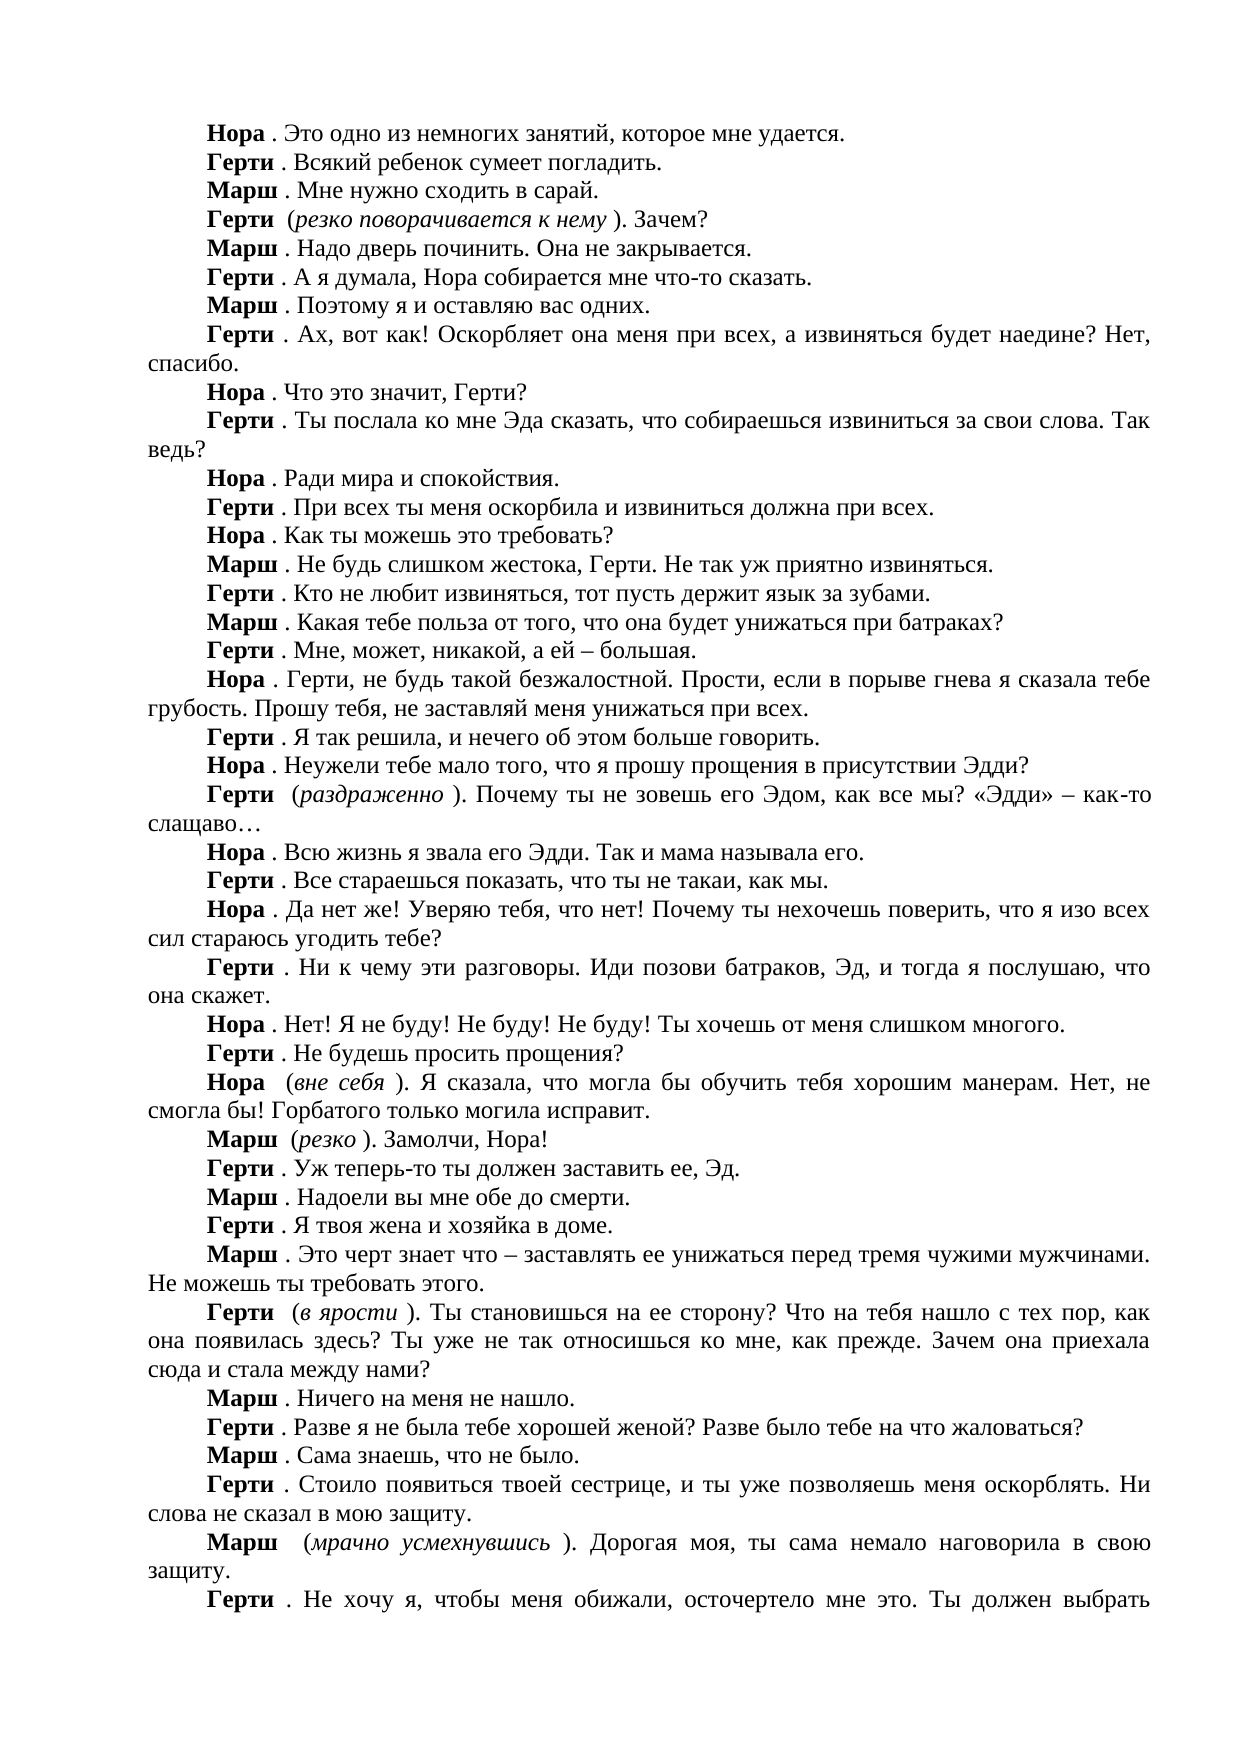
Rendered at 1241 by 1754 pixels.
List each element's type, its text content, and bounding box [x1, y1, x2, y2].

text Герти . При всех ты меня оскорбила и извиниться должна при всех. [148, 492, 1152, 521]
text Герти . Ты послала ко мне Эда сказать, что собираешься извиниться за свои слова. Так ведь? [148, 406, 1152, 463]
text Герти . Мне, может, никакой, а ей – большая. [148, 636, 1152, 664]
text Герти . Стоило появиться твоей сестрице, и ты уже позволяешь меня оскорблять. Ни слова не сказал в мою защиту. [148, 1469, 1152, 1527]
text Герти . А я думала, Нора собирается мне что-то сказать. [148, 262, 1152, 291]
text Герти . Я так решила, и нечего об этом больше говорить. [148, 722, 1152, 751]
text Герти . Ни к чему эти разговоры. Иди позови батраков, Эд, и тогда я послушаю, что она скажет. [148, 952, 1152, 1009]
text Марш (мрачно усмехнувшись ). Дорогая моя, ты сама немало наговорила в свою защиту. [148, 1527, 1152, 1584]
text Нора . Неужели тебе мало того, что я прошу прощения в присутствии Эдди? [148, 751, 1152, 779]
text Марш . Поэтому я и оставляю вас одних. [148, 291, 1152, 319]
text Герти . Не будешь просить прощения? [148, 1038, 1152, 1067]
text Герти . Все стараешься показать, что ты не такаи, как мы. [148, 866, 1152, 894]
text Марш . Какая тебе польза от того, что она будет унижаться при батраках? [148, 607, 1152, 636]
text Герти . Уж теперь-то ты должен заставить ее, Эд. [148, 1153, 1152, 1182]
text Марш . Сама знаешь, что не было. [148, 1441, 1152, 1469]
text Герти . Разве я не была тебе хорошей женой? Разве было тебе на что жаловаться? [148, 1412, 1152, 1441]
text Марш . Не будь слишком жестока, Герти. Не так уж приятно извиняться. [148, 549, 1152, 578]
text Марш . Надоели вы мне обе до смерти. [148, 1182, 1152, 1211]
text Марш . Ничего на меня не нашло. [148, 1383, 1152, 1412]
text Герти . Ах, вот как! Оскорбляет она меня при всех, а извиняться будет наедине? Нет, спасибо. [148, 319, 1152, 377]
text Герти . Кто не любит извиняться, тот пусть держит язык за зубами. [148, 578, 1152, 607]
text Герти (раздраженно ). Почему ты не зовешь его Эдом, как все мы? «Эдди» – как-то слащаво… [148, 779, 1152, 837]
text Нора . Да нет же! Уверяю тебя, что нет! Почему ты нехочешь поверить, что я изо всех сил стараюсь угодить тебе? [148, 894, 1152, 952]
text Нора . Всю жизнь я звала его Эдди. Так и мама называла его. [148, 837, 1152, 866]
text Нора . Ради мира и спокойствия. [148, 463, 1152, 492]
text Нора . Это одно из немногих занятий, которое мне удается. [148, 118, 1152, 147]
text Марш . Мне нужно сходить в сарай. [148, 176, 1152, 204]
text Нора . Нет! Я не буду! Не буду! Не буду! Ты хочешь от меня слишком многого. [148, 1009, 1152, 1038]
text Нора . Герти, не будь такой безжалостной. Прости, если в порыве гнева я сказала тебе грубость. Прошу тебя, не заставляй меня унижаться при всех. [148, 664, 1152, 722]
text Нора (вне себя ). Я сказала, что могла бы обучить тебя хорошим манерам. Нет, не смогла бы! Горбатого только могила исправит. [148, 1067, 1152, 1124]
text Марш . Надо дверь починить. Она не закрывается. [148, 233, 1152, 262]
text Герти . Всякий ребенок сумеет погладить. [148, 147, 1152, 176]
text Нора . Как ты можешь это требовать? [148, 521, 1152, 549]
text Нора . Что это значит, Герти? [148, 377, 1152, 406]
text Герти (резко поворачивается к нему ). Зачем? [148, 204, 1152, 233]
text Герти . Я твоя жена и хозяйка в доме. [148, 1211, 1152, 1239]
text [148, 1584, 1152, 1613]
text Марш (резко ). Замолчи, Нора! [148, 1124, 1152, 1153]
text Марш . Это черт знает что – заставлять ее унижаться перед тремя чужими мужчинами. Не можешь ты требовать этого. [148, 1239, 1152, 1297]
text Герти (в ярости ). Ты становишься на ее сторону? Что на тебя нашло с тех пор, как она появилась здесь? Ты уже не так относишься ко мне, как прежде. Зачем она приехала сюда и стала между нами? [148, 1297, 1152, 1383]
